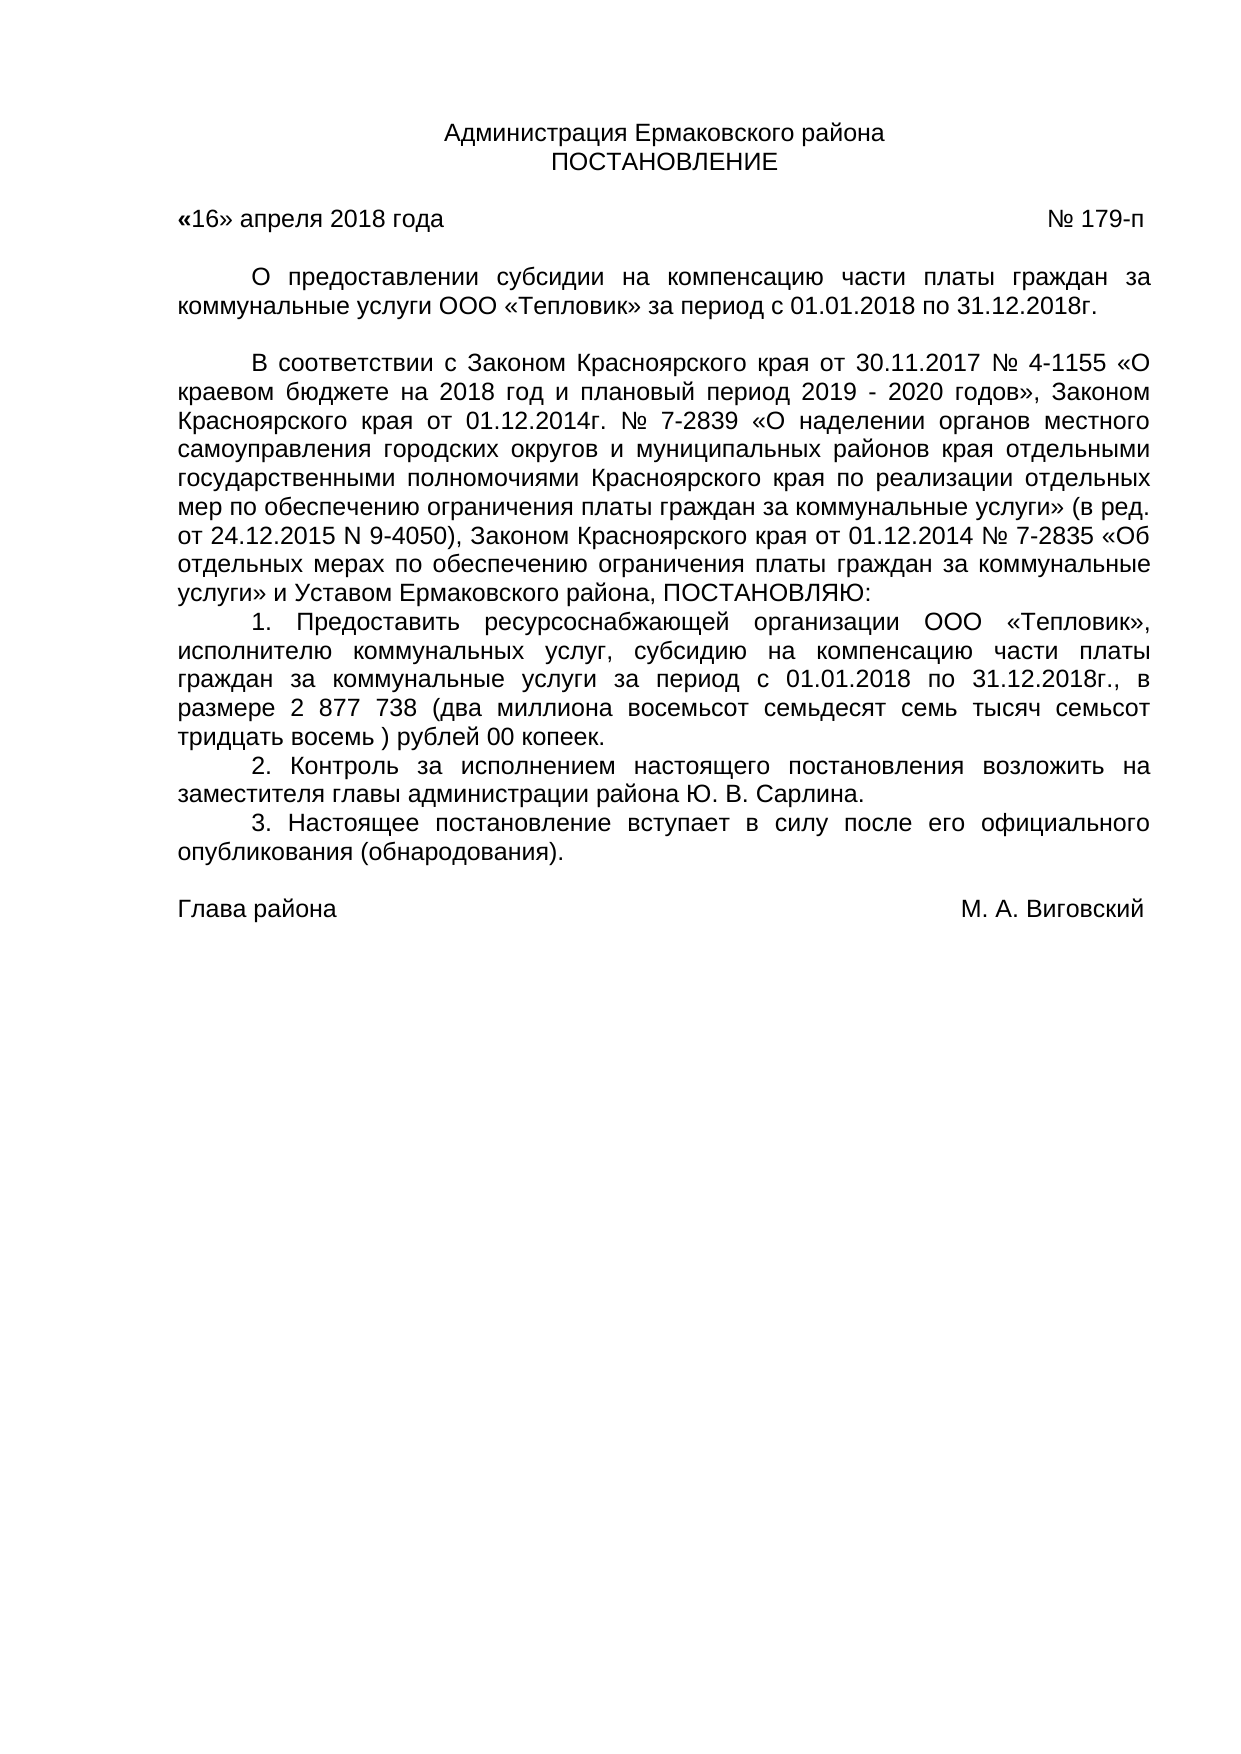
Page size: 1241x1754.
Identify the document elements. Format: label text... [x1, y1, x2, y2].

text ПОСТАНОВЛЕНИЕ [177, 147, 1152, 176]
text 3. Настоящее постановление вступает в силу после его официального опубликования (обнародования). [177, 808, 1152, 866]
text Глава района М. А. Виговский [177, 894, 1152, 923]
text Администрация Ермаковского района [177, 118, 1152, 147]
text «16» апреля 2018 года № 179-п [177, 204, 1152, 233]
text 2. Контроль за исполнением настоящего постановления возложить на заместителя главы администрации района Ю. В. Сарлина. [177, 751, 1152, 808]
text В соответствии с Законом Красноярского края от 30.11.2017 № 4-1155 «О краевом бюджете на 2018 год и плановый период 2019 - 2020 годов», Законом Красноярского края от 01.12.2014г. № 7-2839 «О наделении органов местного самоуправления городских округов и муниципальных районов края отдельными государственными полномочиями Красноярского края по реализации отдельных мер по обеспечению ограничения платы граждан за коммунальные услуги» (в ред. от 24.12.2015 N 9-4050), Законом Красноярского края от 01.12.2014 № 7-2835 «Об отдельных мерах по обеспечению ограничения платы граждан за коммунальные услуги» и Уставом Ермаковского района, ПОСТАНОВЛЯЮ: [177, 348, 1152, 607]
text 1. Предоставить ресурсоснабжающей организации ООО «Тепловик», исполнителю коммунальных услуг, субсидию на компенсацию части платы граждан за коммунальные услуги за период с 01.01.2018 по 31.12.2018г., в размере 2 877 738 (два миллиона восемьсот семьдесят семь тысяч семьсот тридцать восемь ) рублей 00 копеек. [177, 607, 1152, 751]
text О предоставлении субсидии на компенсацию части платы граждан за коммунальные услуги ООО «Тепловик» за период с 01.01.2018 по 31.12.2018г. [177, 262, 1152, 319]
